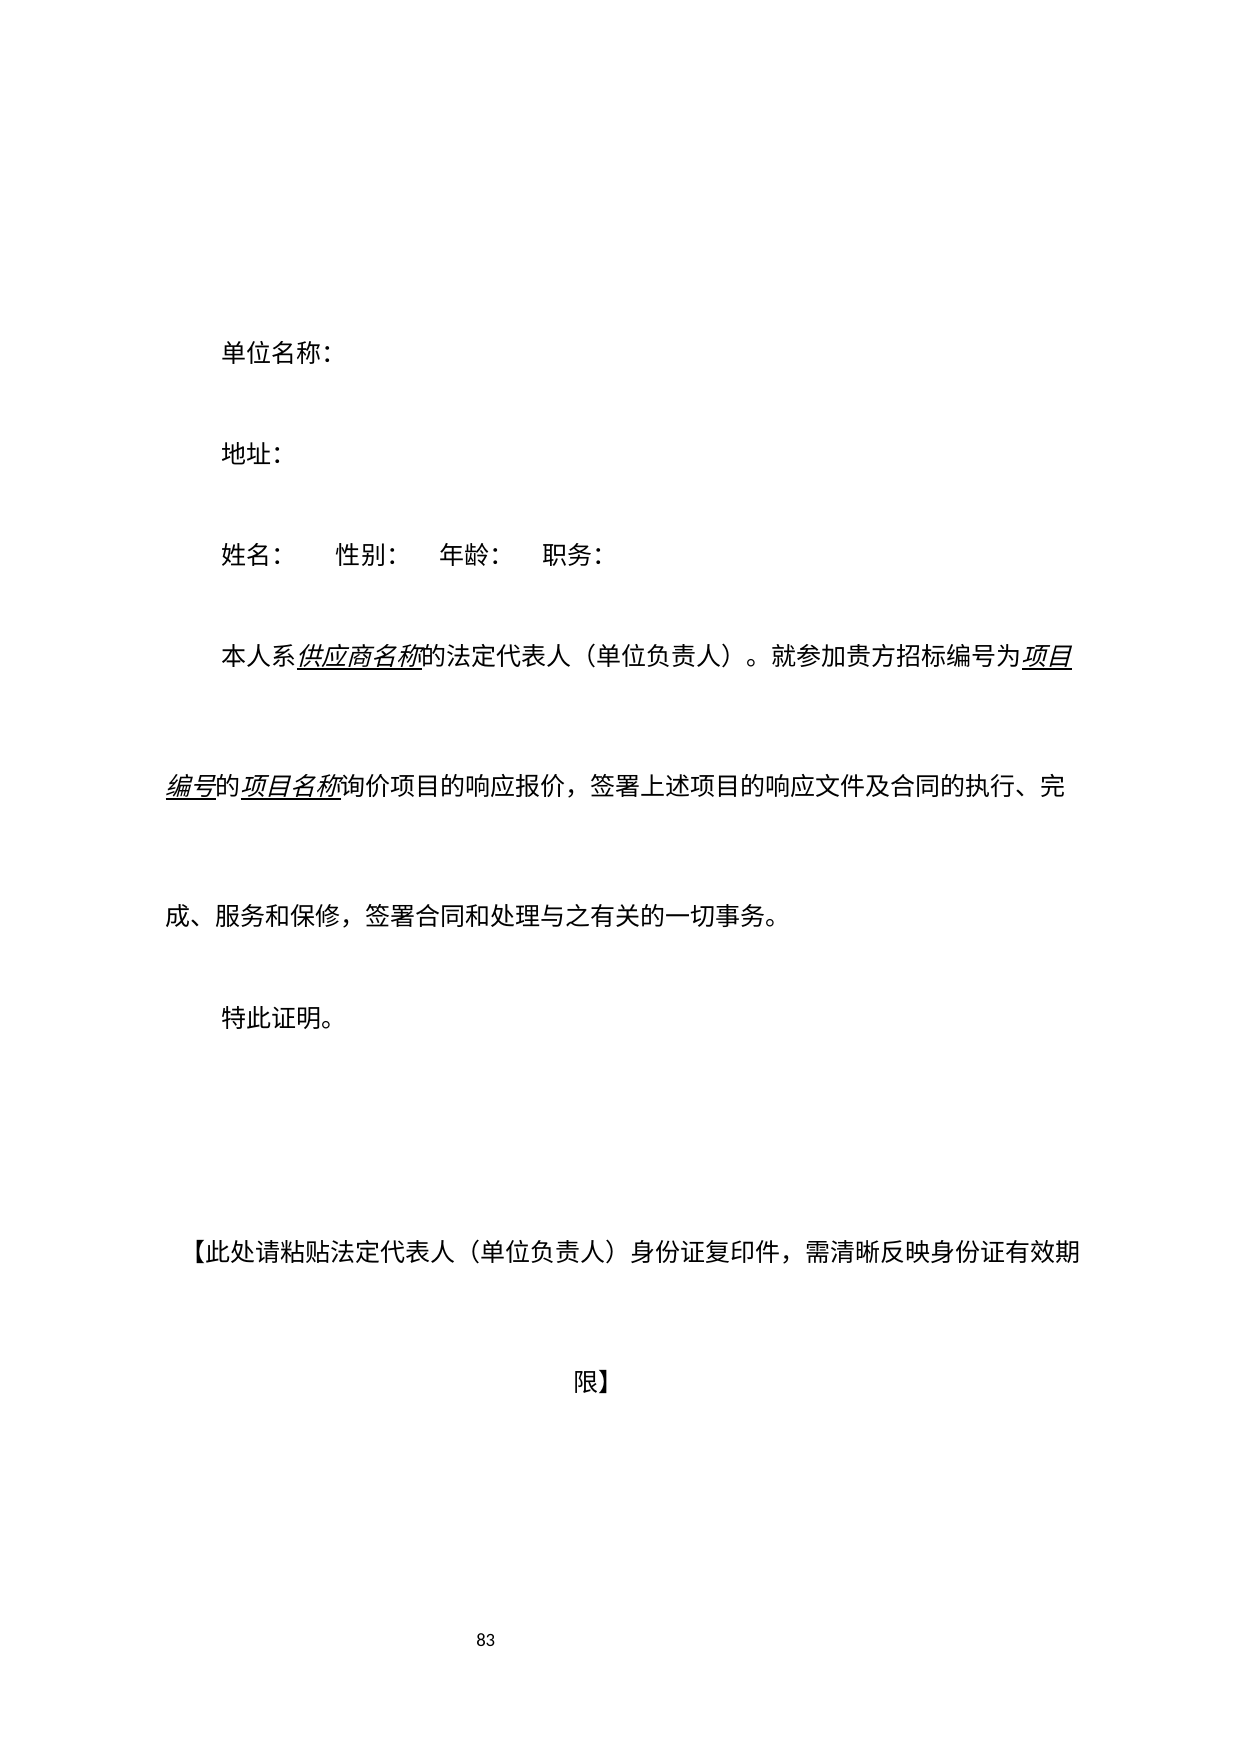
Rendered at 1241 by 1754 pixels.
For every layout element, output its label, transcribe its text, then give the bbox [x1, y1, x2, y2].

text 单位名称： [165, 319, 1087, 384]
text 本人系供应商名称的法定代表人（单位负责人）。就参加贵方招标编号为项目编号的项目名称询价项目的响应报价，签署上述项目的响应文件及合同的执行、完成、服务和保修，签署合同和处理与之有关的一切事务。 [165, 622, 1087, 947]
text 特此证明。 [165, 984, 1087, 1049]
text 地址： [165, 420, 1087, 485]
text 【此处请粘贴法定代表人（单位负责人）身份证复印件，需清晰反映身份证有效期限】 [109, 1218, 1087, 1413]
text 姓名： 性别： 年龄： 职务： [165, 521, 1087, 586]
